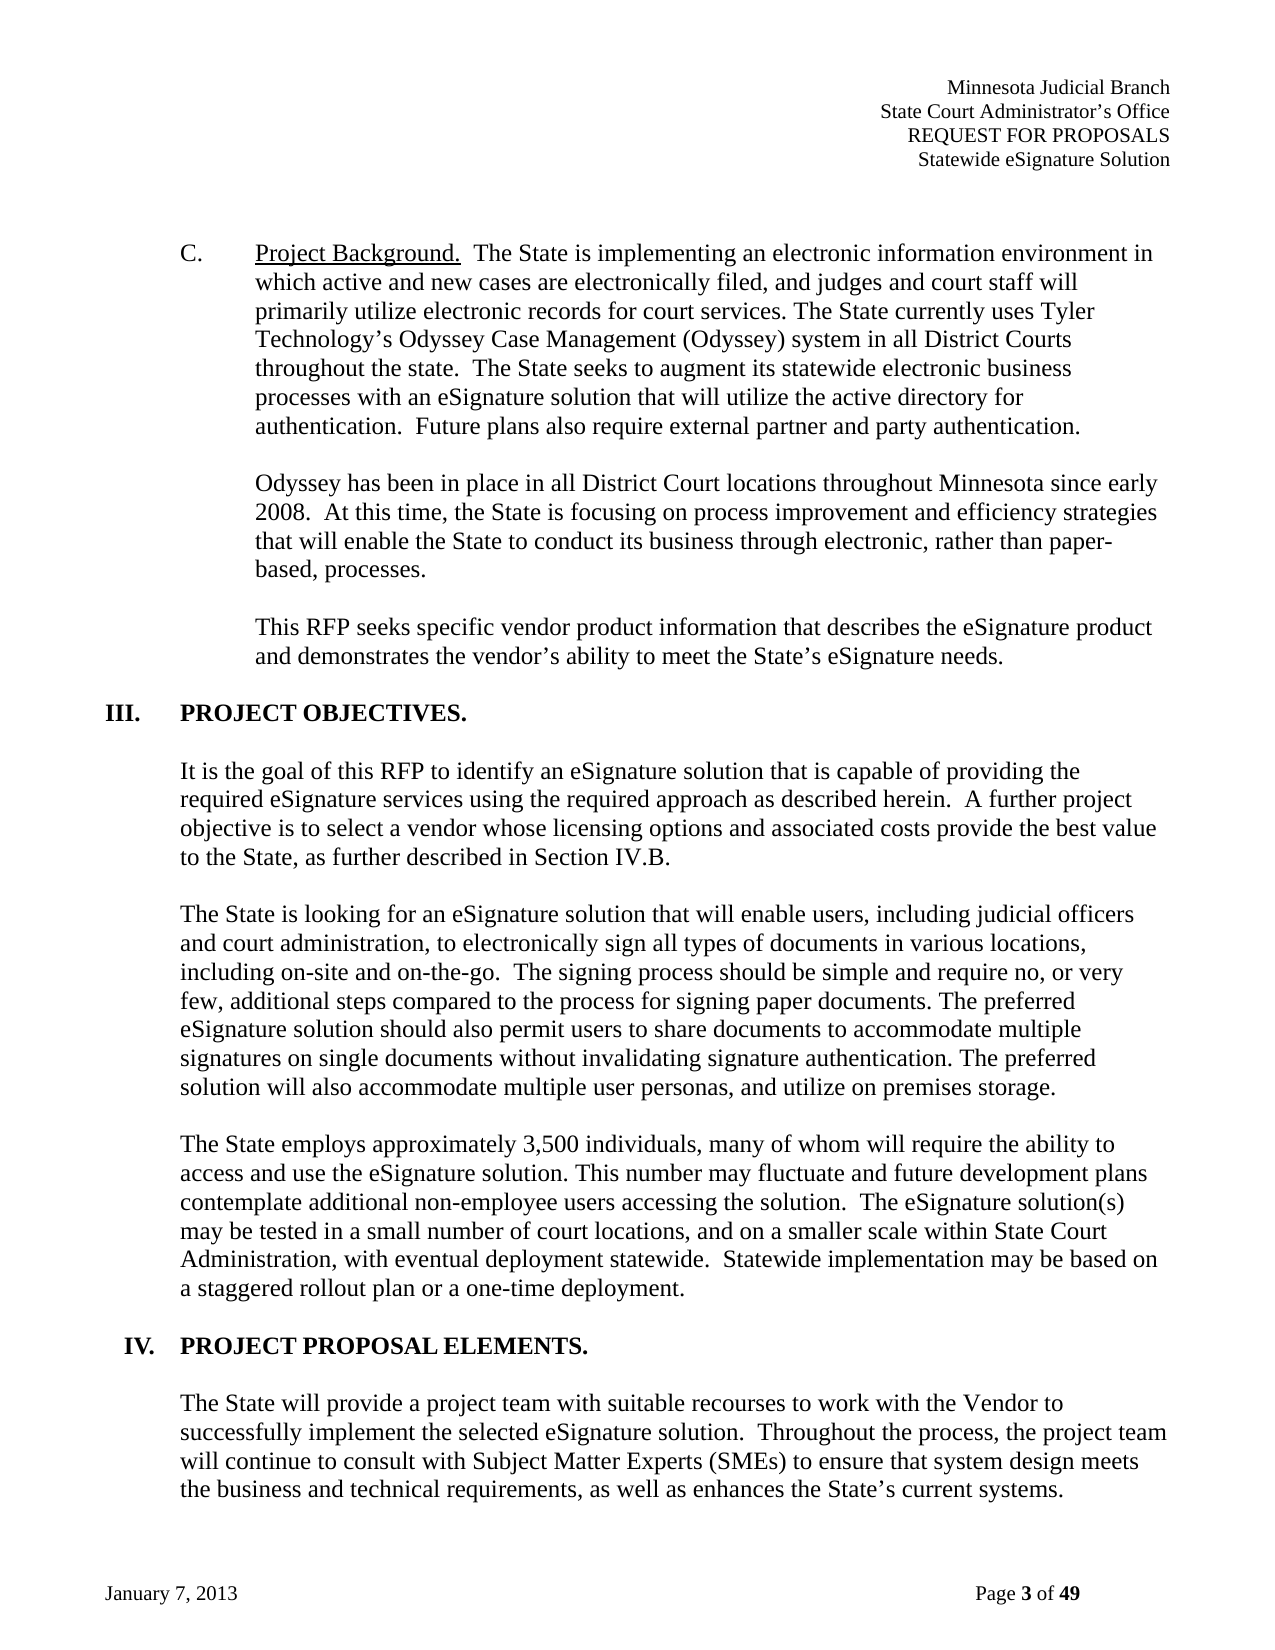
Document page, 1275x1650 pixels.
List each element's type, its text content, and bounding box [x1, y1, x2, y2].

text The State employs approximately 3,500 individuals, many of whom will require the ability to access and use the eSignature solution. This number may fluctuate and future development plans contemplate additional non-employee users accessing the solution. The eSignature solution(s) may be tested in a small number of court locations, and on a smaller scale within State Court Administration, with eventual deployment statewide. Statewide implementation may be based on a staggered rollout plan or a one-time deployment. [180, 1129, 1170, 1302]
text Odyssey has been in place in all District Court locations throughout Minnesota since early 2008. At this time, the State is focusing on process improvement and efficiency strategies that will enable the State to conduct its business through electronic, rather than paper-based, processes. [255, 468, 1170, 583]
text It is the goal of this RFP to identify an eSignature solution that is capable of providing the required eSignature services using the required approach as described herein. A further project objective is to select a vendor whose licensing options and associated costs provide the best value to the State, as further described in Section IV.B. [180, 756, 1170, 871]
text The State will provide a project team with suitable recourses to work with the Vendor to successfully implement the selected eSignature solution. Throughout the process, the project team will continue to consult with Subject Matter Experts (SMEs) to ensure that system design meets the business and technical requirements, as well as enhances the State’s current systems. [180, 1388, 1170, 1503]
subtitle IV. PROJECT PROPOSAL ELEMENTS. [124, 1331, 1170, 1359]
text This RFP seeks specific vendor product information that describes the eSignature product and demonstrates the vendor’s ability to meet the State’s eSignature needs. [255, 612, 1170, 669]
subtitle III. PROJECT OBJECTIVES. [105, 698, 1170, 727]
text C. Project Background. The State is implementing an electronic information environment in which active and new cases are electronically filed, and judges and court staff will primarily utilize electronic records for court services. The State currently uses Tyler Technology’s Odyssey Case Management (Odyssey) system in all District Courts throughout the state. The State seeks to augment its statewide electronic business processes with an eSignature solution that will utilize the active directory for authentication. Future plans also require external partner and party authentication. [180, 238, 1170, 439]
text The State is looking for an eSignature solution that will enable users, including judicial officers and court administration, to electronically sign all types of documents in various locations, including on-site and on-the-go. The signing process should be simple and require no, or very few, additional steps compared to the process for signing paper documents. The preferred eSignature solution should also permit users to share documents to accommodate multiple signatures on single documents without invalidating signature authentication. The preferred solution will also accommodate multiple user personas, and utilize on premises storage. [180, 899, 1170, 1101]
